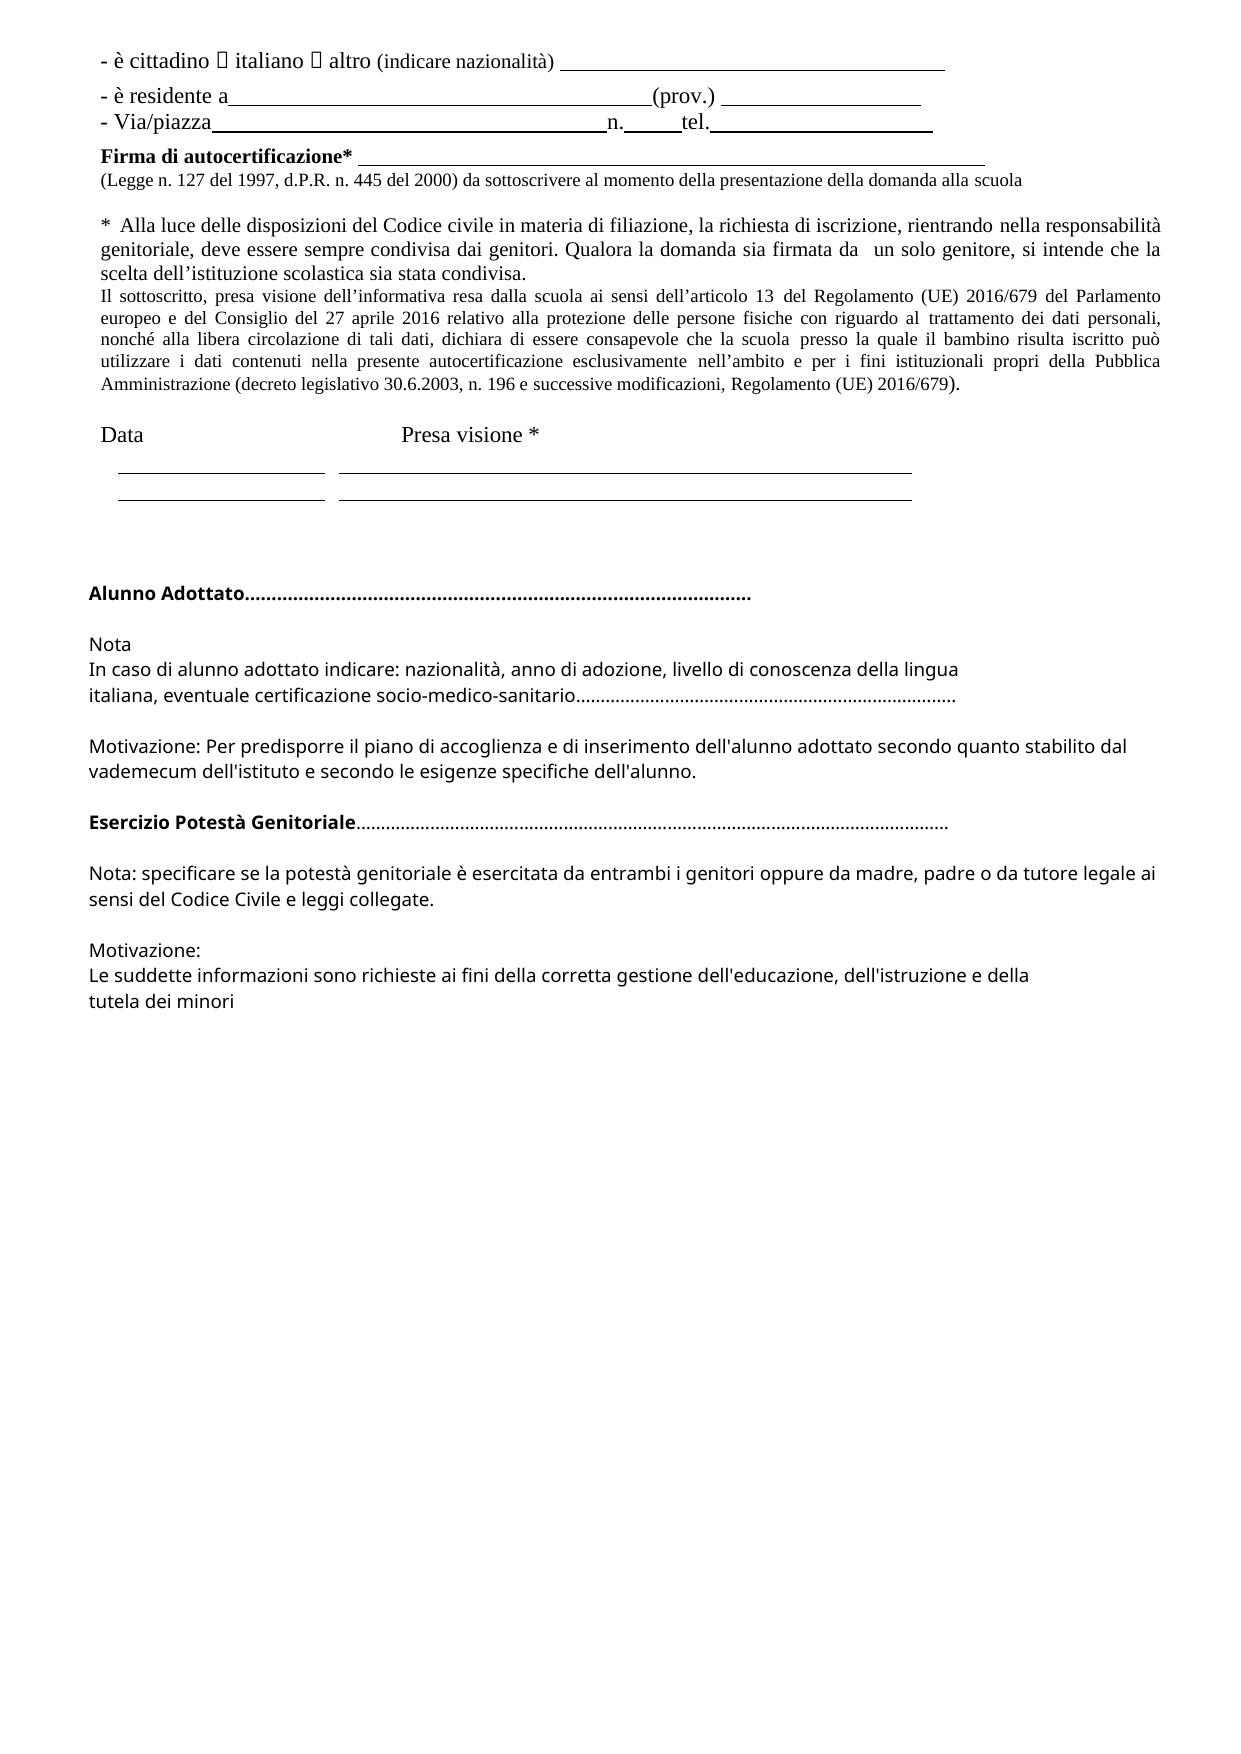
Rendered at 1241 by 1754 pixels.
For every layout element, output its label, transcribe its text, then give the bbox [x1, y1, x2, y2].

list Via/piazza n. tel. [100, 108, 1181, 135]
text Nota: specificare se la potestà genitoriale è esercitata da entrambi i genitori oppure da madre, padre o da tutore legale ai sensi del Codice Civile e leggi collegate. [89, 861, 1181, 912]
subtitle è residente a (prov.) [100, 82, 1181, 108]
text Le suddette informazioni sono richieste ai fini della corretta gestione dell'educazione, dell'istruzione e della [89, 963, 1181, 988]
text Motivazione: Per predisporre il piano di accoglienza e di inserimento dell'alunno adottato secondo quanto stabilito dal vademecum dell'istituto e secondo le esigenze specifiche dell'alunno. [89, 733, 1181, 784]
text (Legge n. 127 del 1997, d.P.R. n. 445 del 2000) da sottoscrivere al momento della presentazione della domanda alla scuola [100, 168, 1124, 190]
list è cittadino  italiano  altro (indicare nazionalità) [100, 44, 1181, 76]
subtitle Data Presa visione * [100, 422, 1181, 448]
text tutela dei minori [89, 988, 1181, 1014]
text italiana, eventuale certificazione socio-medico-sanitario………………………………………………………………….. [89, 682, 1181, 707]
text Motivazione: [89, 937, 1181, 963]
subtitle Firma di autocertificazione* [100, 144, 1181, 168]
text Esercizio Potestà Genitoriale………………………………………………………………………………………………………… [89, 809, 1181, 835]
text Nota [89, 631, 1181, 656]
text Il sottoscritto, presa visione dell’informativa resa dalla scuola ai sensi dell’articolo 13 del Regolamento (UE) 2016/679 del Parlamento europeo e del Consiglio del 27 aprile 2016 relativo alla protezione delle persone fisiche con riguardo al trattamento dei dati personali, nonché alla libera circolazione di tali dati, dichiara di essere consapevole che la scuola presso la quale il bambino risulta iscritto può utilizzare i dati contenuti nella presente autocertificazione esclusivamente nell’ambito e per i fini istituzionali propri della Pubblica Amministrazione (decreto legislativo 30.6.2003, n. 196 e successive modificazioni, Regolamento (UE) 2016/679). [100, 285, 1161, 395]
text Alunno Adottato…………………………………………………………………………….……. [89, 580, 1181, 605]
subtitle Alla luce delle disposizioni del Codice civile in materia di filiazione, la richiesta di iscrizione, rientrando nella responsabilità genitoriale, deve essere sempre condivisa dai genitori. Qualora la domanda sia firmata da un solo genitore, si intende che la scelta dell’istituzione scolastica sia stata condivisa. [100, 213, 1161, 285]
text In caso di alunno adottato indicare: nazionalità, anno di adozione, livello di conoscenza della lingua [89, 656, 1181, 682]
